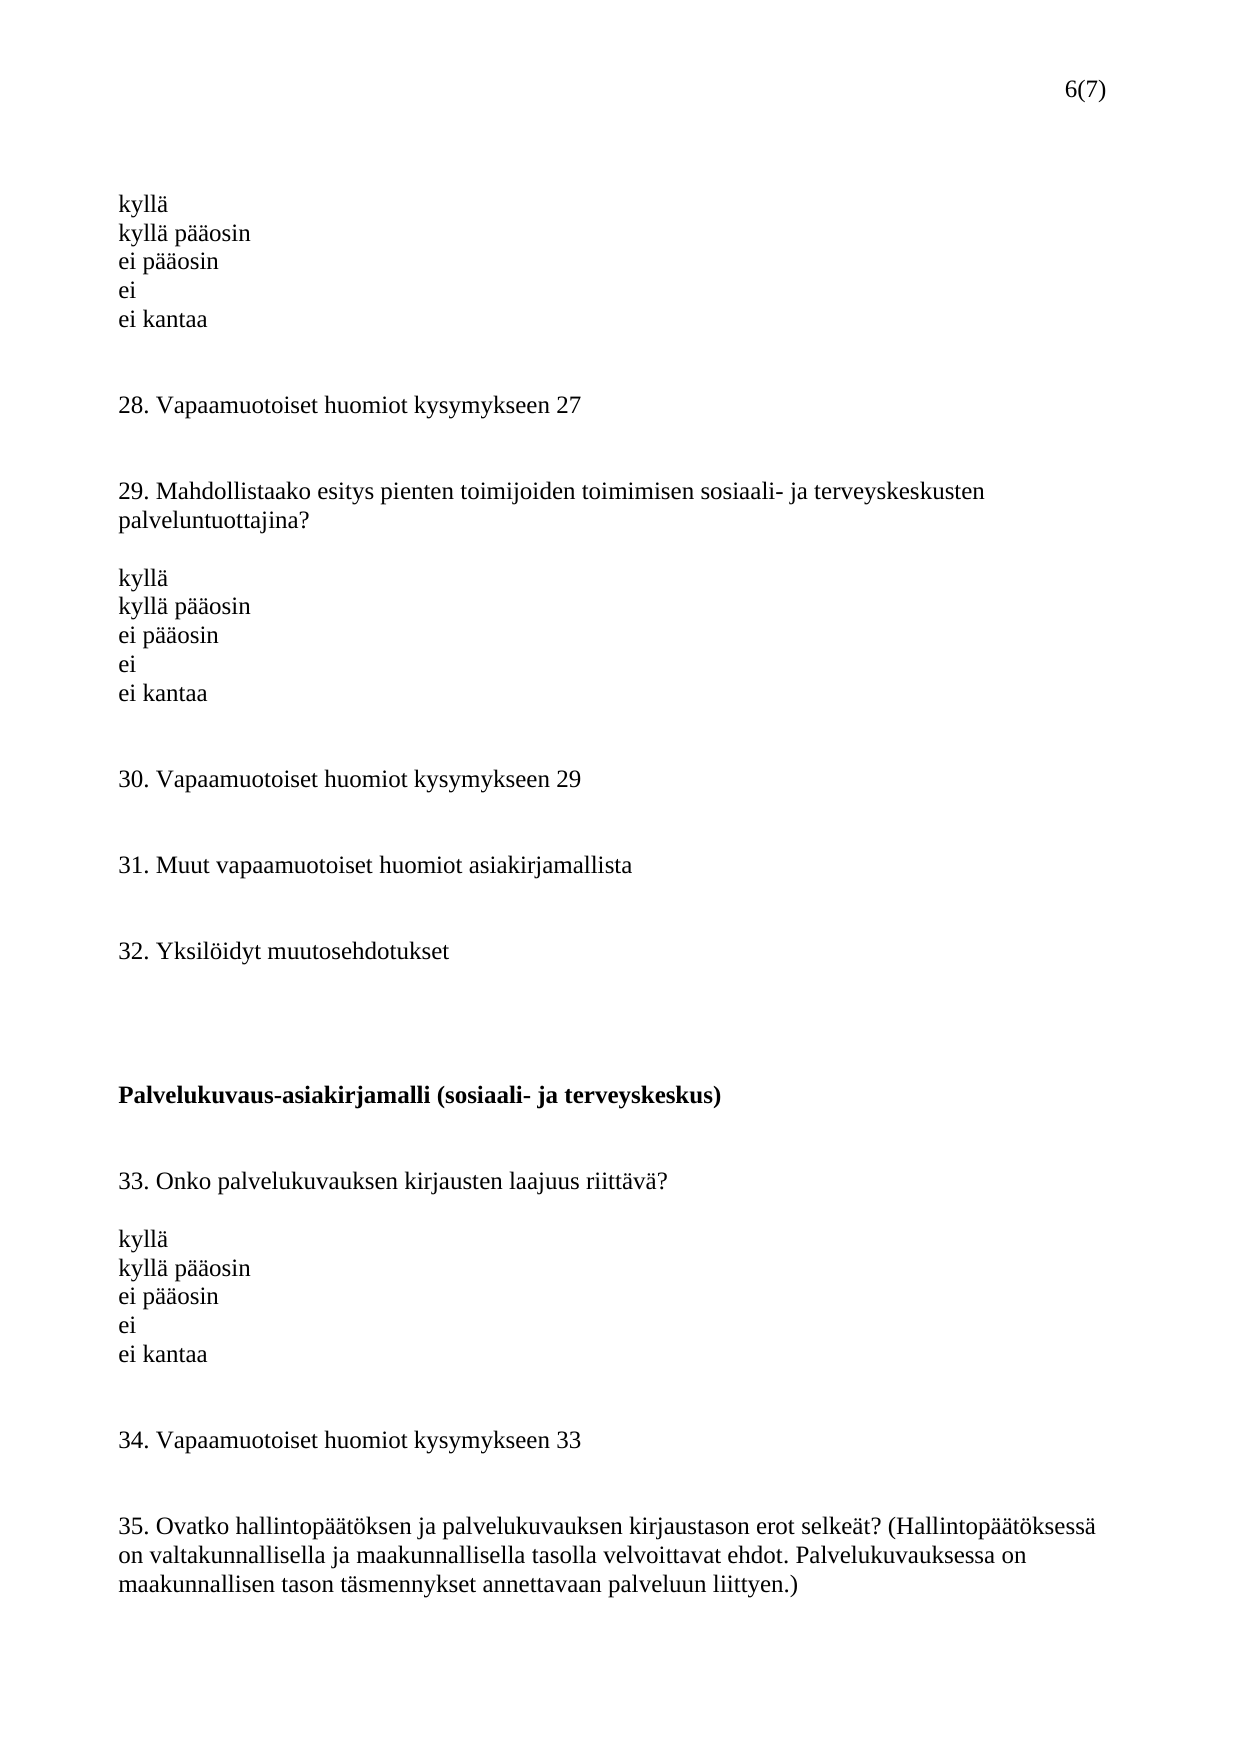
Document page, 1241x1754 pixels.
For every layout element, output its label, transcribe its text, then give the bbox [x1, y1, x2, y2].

text ei kantaa [118, 678, 1122, 706]
text kyllä [118, 1224, 1122, 1253]
text ei [118, 275, 1122, 304]
text kyllä [118, 563, 1122, 591]
text 33. Onko palvelukuvauksen kirjausten laajuus riittävä? [118, 1166, 1122, 1195]
text kyllä pääosin [118, 1253, 1122, 1281]
text 32. Yksilöidyt muutosehdotukset [118, 936, 1122, 965]
text ei [118, 649, 1122, 678]
text ei pääosin [118, 620, 1122, 649]
text Palvelukuvaus-asiakirjamalli (sosiaali- ja terveyskeskus) [118, 1080, 1122, 1109]
text 34. Vapaamuotoiset huomiot kysymykseen 33 [118, 1425, 1122, 1454]
text ei kantaa [118, 304, 1122, 333]
text 35. Ovatko hallintopäätöksen ja palvelukuvauksen kirjaustason erot selkeät? (Hallintopäätöksessä on valtakunnallisella ja maakunnallisella tasolla velvoittavat ehdot. Palvelukuvauksessa on maakunnallisen tason täsmennykset annettavaan palveluun liittyen.) [118, 1511, 1122, 1598]
text ei kantaa [118, 1339, 1122, 1368]
text 28. Vapaamuotoiset huomiot kysymykseen 27 [118, 390, 1122, 419]
text 29. Mahdollistaako esitys pienten toimijoiden toimimisen sosiaali- ja terveyskeskusten palveluntuottajina? [118, 476, 1122, 534]
text 31. Muut vapaamuotoiset huomiot asiakirjamallista [118, 850, 1122, 879]
text 30. Vapaamuotoiset huomiot kysymykseen 29 [118, 764, 1122, 793]
text ei [118, 1310, 1122, 1339]
text ei pääosin [118, 1281, 1122, 1310]
text ei pääosin [118, 246, 1122, 275]
text kyllä pääosin [118, 591, 1122, 620]
text kyllä pääosin [118, 218, 1122, 246]
text kyllä [118, 189, 1122, 218]
